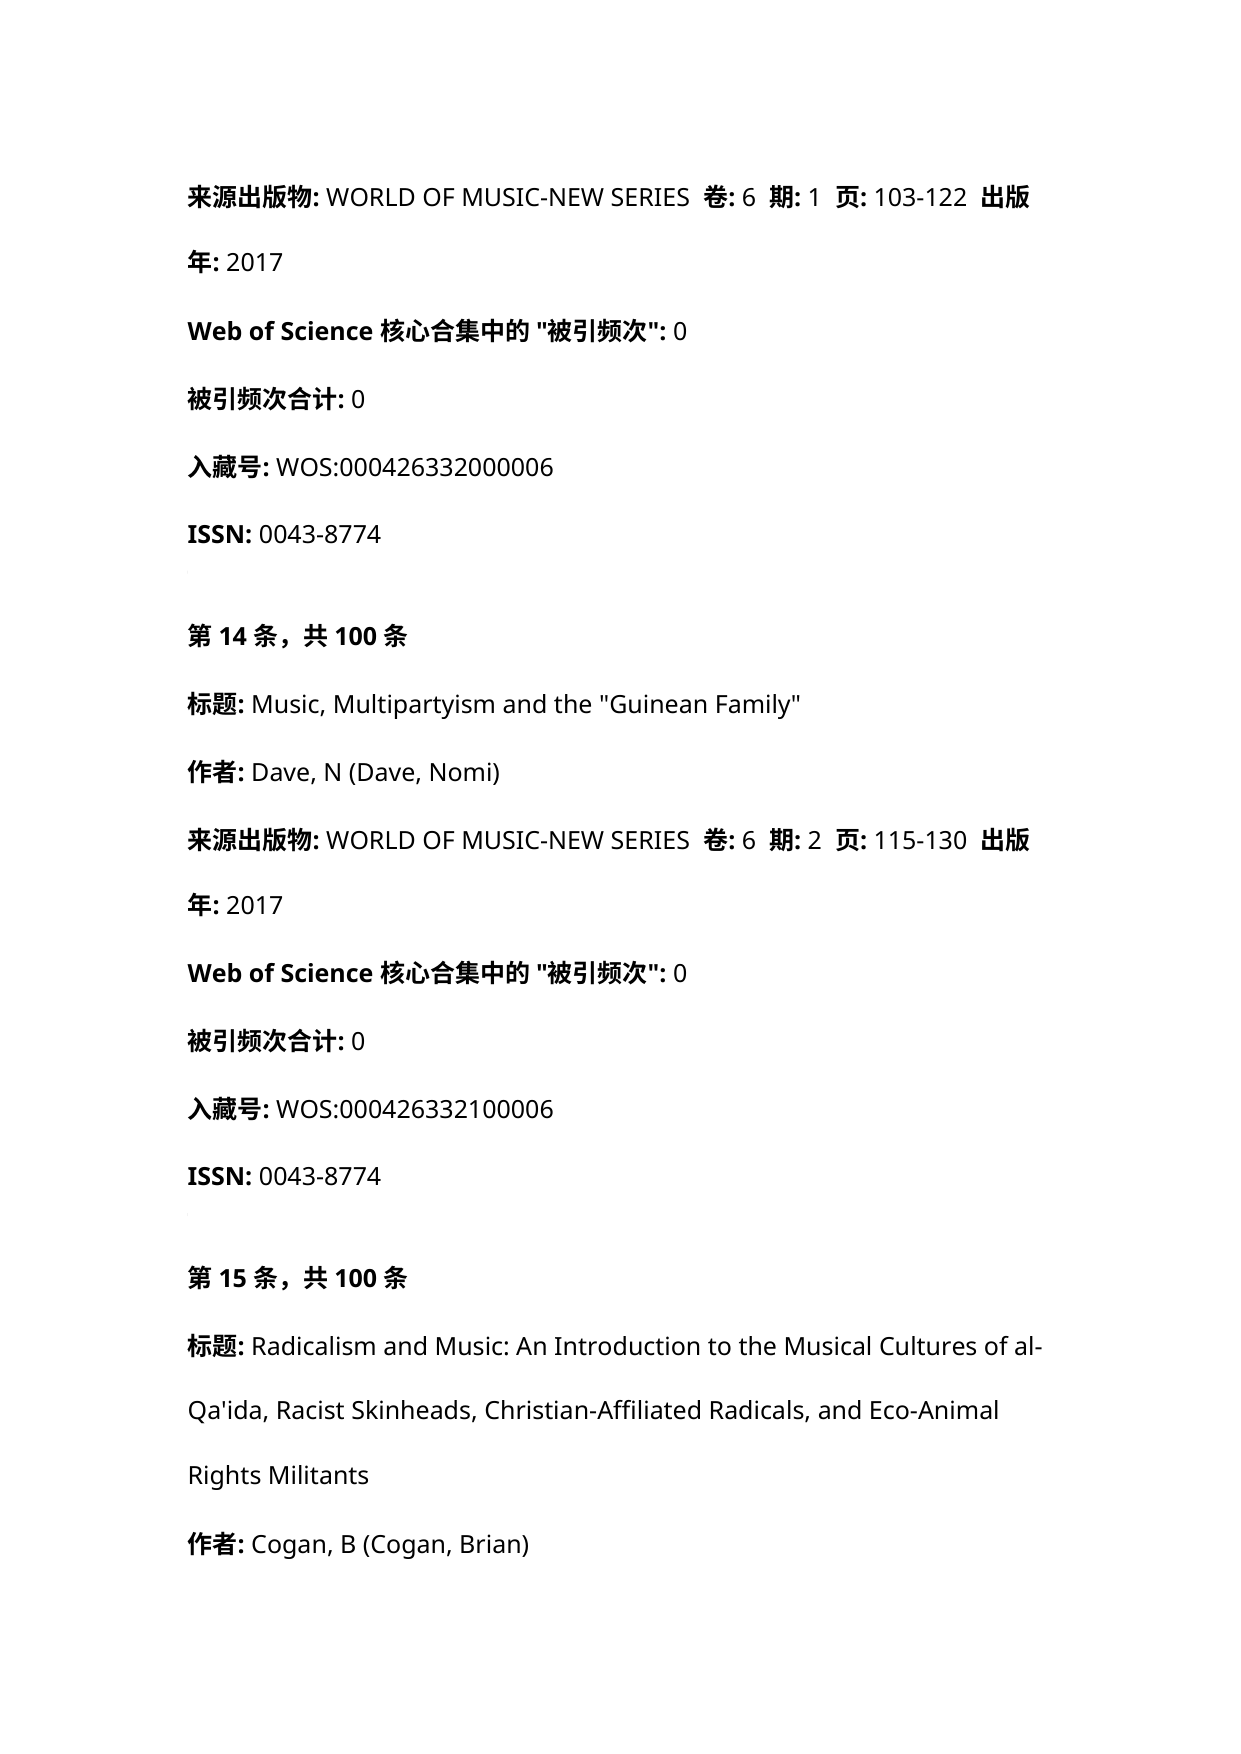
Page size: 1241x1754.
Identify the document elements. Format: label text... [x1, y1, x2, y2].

table_cell 作者: Dave, N (Dave, Nomi) [186, 736, 1061, 804]
table_cell ISSN: 0043-8774 [186, 1142, 1061, 1210]
table_cell 入藏号: WOS:000426332100006 [186, 1074, 1061, 1142]
table_cell 作者: Cogan, B (Cogan, Brian) [186, 1509, 1061, 1577]
table_cell 标题: Music, Multipartyism and the "Guinean Family" [186, 668, 1061, 736]
table_cell Web of Science 核心合集中的 "被引频次": 0 [186, 295, 1061, 363]
table_cell ISSN: 0043-8774 [186, 500, 1061, 568]
table_header 第 15 条，共 100 条 [186, 1243, 1061, 1311]
table_cell 标题: Radicalism and Music: An Introduction to the Musical Cultures of al-Qa'ida, Racist Skinheads, Christian-Affiliated Radicals, and Eco-Animal Rights Militants [186, 1311, 1061, 1509]
table_cell Web of Science 核心合集中的 "被引频次": 0 [186, 938, 1061, 1006]
table_cell 来源出版物: WORLD OF MUSIC-NEW SERIES 卷: 6 期: 2 页: 115-130 出版年: 2017 [186, 805, 1061, 938]
table_cell 来源出版物: WORLD OF MUSIC-NEW SERIES 卷: 6 期: 1 页: 103-122 出版年: 2017 [186, 162, 1061, 295]
table_header 第 14 条，共 100 条 [186, 600, 1061, 668]
table_cell 被引频次合计: 0 [186, 1006, 1061, 1074]
table_cell 入藏号: WOS:000426332000006 [186, 431, 1061, 499]
table_cell 被引频次合计: 0 [186, 363, 1061, 431]
